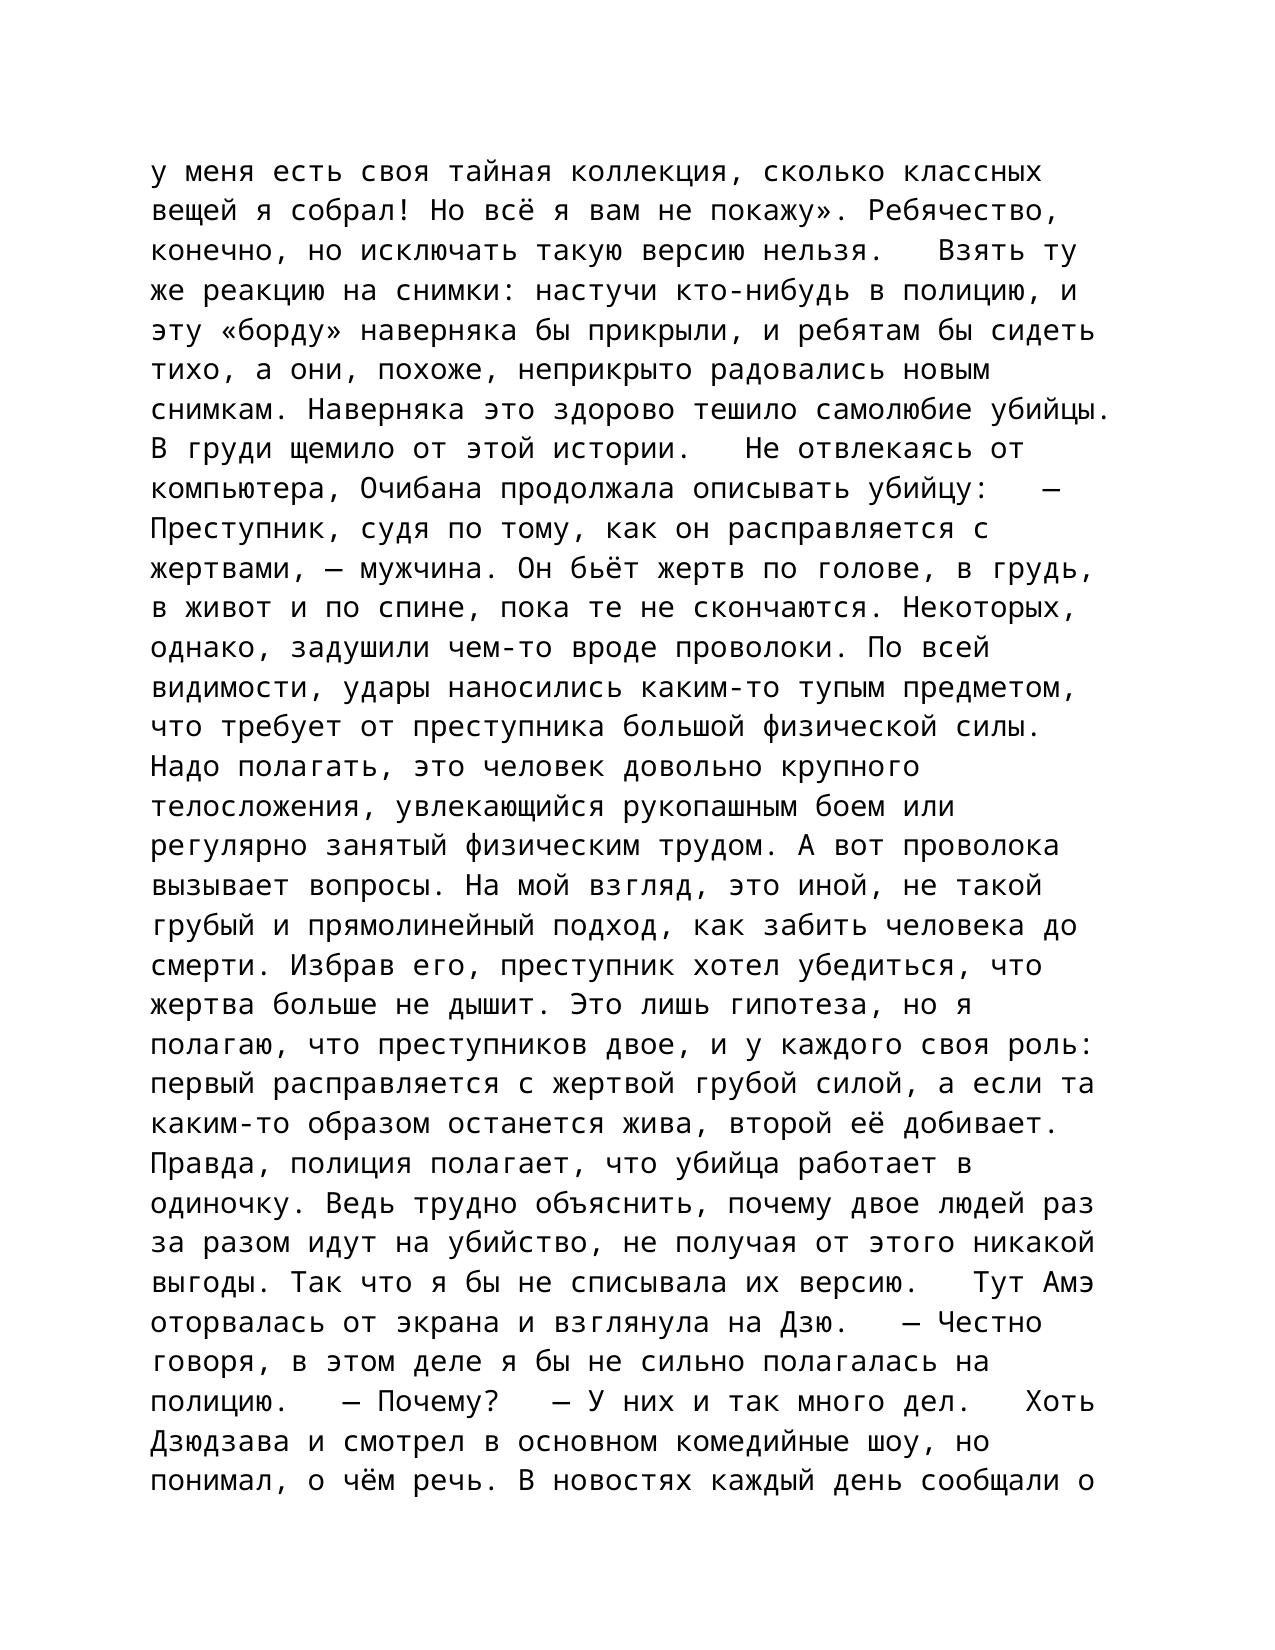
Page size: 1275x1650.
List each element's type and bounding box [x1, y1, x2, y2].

text [150, 150, 1125, 1499]
